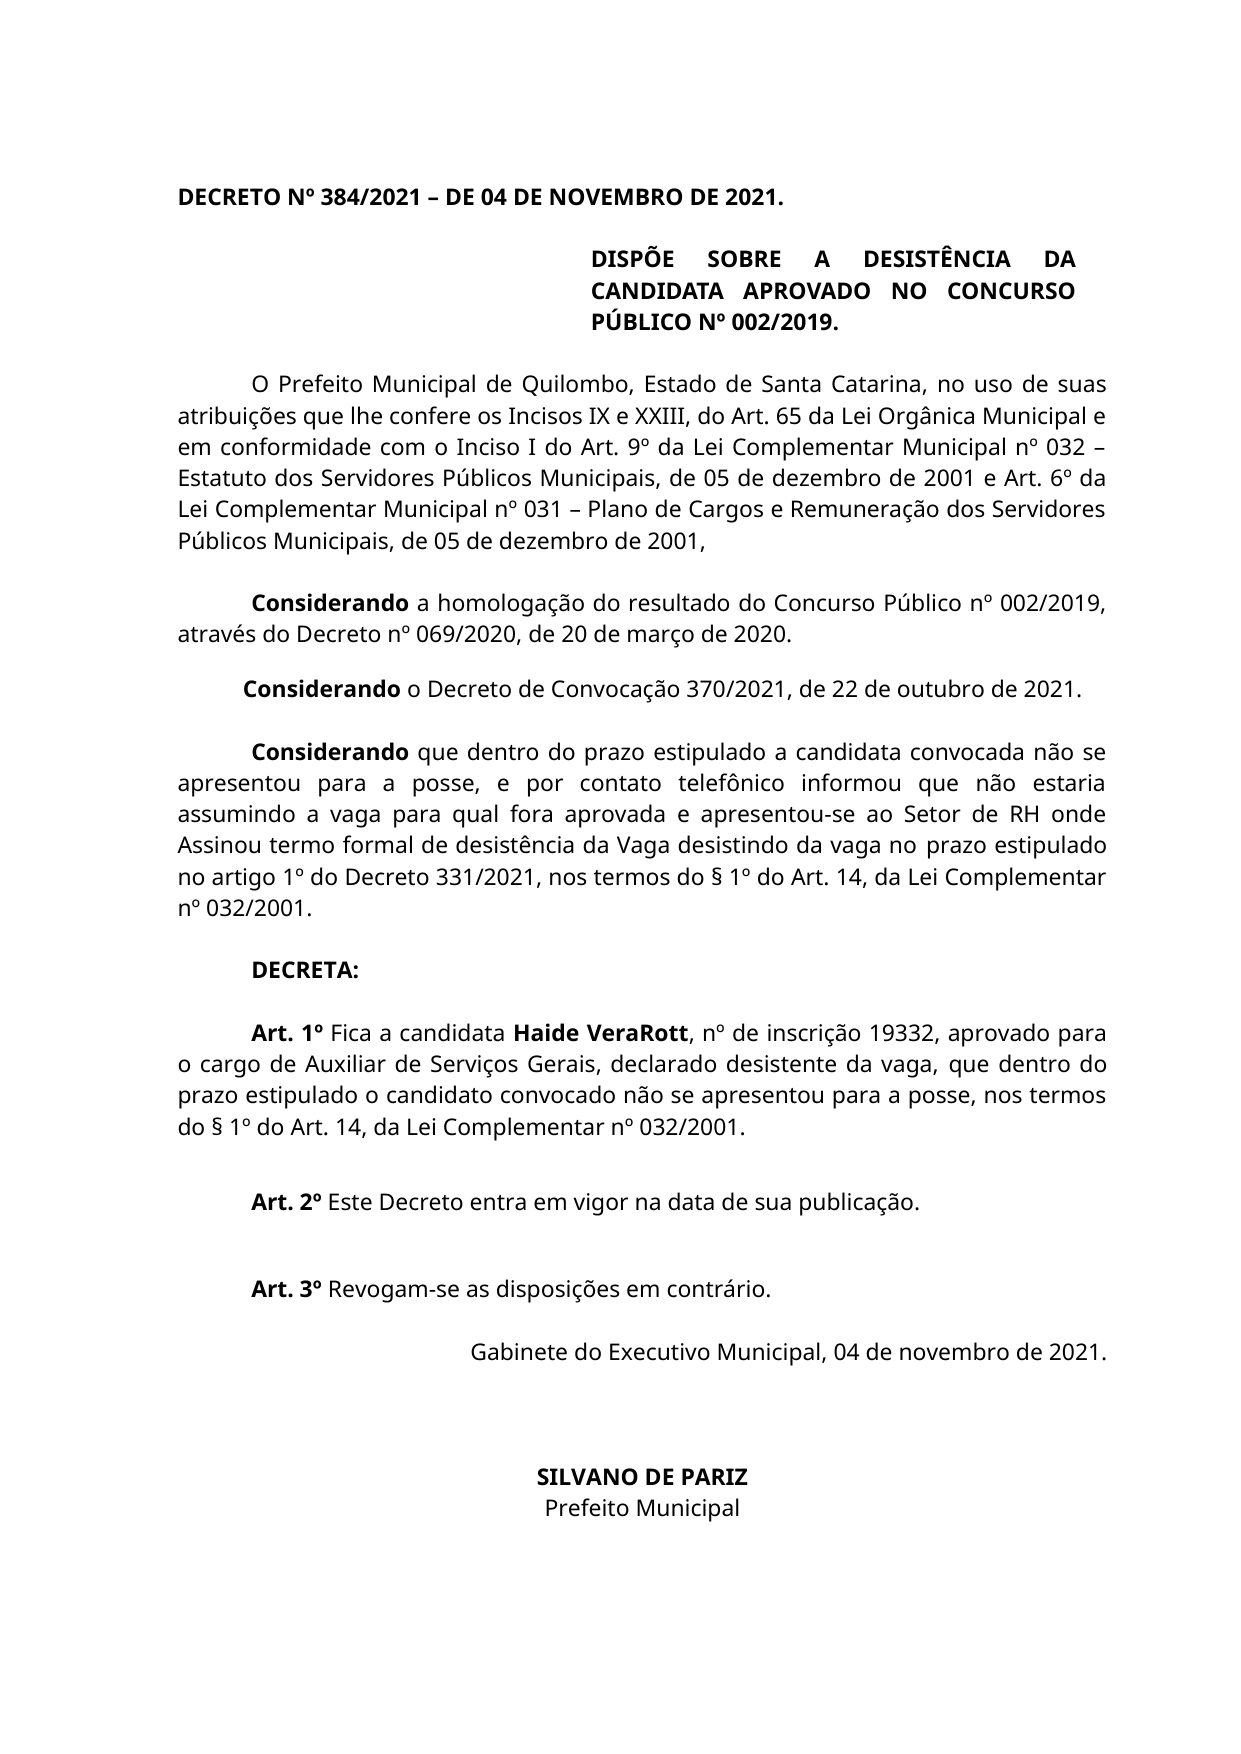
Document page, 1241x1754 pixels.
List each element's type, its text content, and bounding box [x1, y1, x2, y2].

text Considerando o Decreto de Convocação 370/2021, de 22 de outubro de 2021. [177, 673, 1107, 704]
text Prefeito Municipal [177, 1492, 1107, 1523]
text Considerando a homologação do resultado do Concurso Público nº 002/2019, através do Decreto nº 069/2020, de 20 de março de 2020. [177, 587, 1107, 649]
text Gabinete do Executivo Municipal, 04 de novembro de 2021. [177, 1336, 1107, 1367]
text DECRETO Nº 384/2021 – DE 04 DE NOVEMBRO DE 2021. [177, 181, 1107, 212]
text Art. 3º Revogam-se as disposições em contrário. [177, 1273, 1107, 1304]
text SILVANO DE PARIZ [177, 1461, 1107, 1492]
text O Prefeito Municipal de Quilombo, Estado de Santa Catarina, no uso de suas atribuições que lhe confere os Incisos IX e XXIII, do Art. 65 da Lei Orgânica Municipal e em conformidade com o Inciso I do Art. 9º da Lei Complementar Municipal nº 032 – Estatuto dos Servidores Públicos Municipais, de 05 de dezembro de 2001 e Art. 6º da Lei Complementar Municipal nº 031 – Plano de Cargos e Remuneração dos Servidores Públicos Municipais, de 05 de dezembro de 2001, [177, 368, 1107, 556]
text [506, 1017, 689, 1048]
text Considerando que dentro do prazo estipulado a candidata convocada não se apresentou para a posse, e por contato telefônico informou que não estaria assumindo a vaga para qual fora aprovada e apresentou-se ao Setor de RH onde Assinou termo formal de desistência da Vaga desistindo da vaga no prazo estipulado no artigo 1º do Decreto 331/2021, nos termos do § 1º do Art. 14, da Lei Complementar nº 032/2001. [177, 736, 1107, 923]
text Art. 2º Este Decreto entra em vigor na data de sua publicação. [177, 1186, 1107, 1217]
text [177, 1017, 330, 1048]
text DISPÕE SOBRE A DESISTÊNCIA DA CANDIDATA APROVADO NO CONCURSO PÚBLICO Nº 002/2019. [591, 243, 1076, 337]
text Art. 1º Fica a candidata Haide VeraRott, nº de inscrição 19332, aprovado para o cargo de Auxiliar de Serviços Gerais, declarado desistente da vaga, que dentro do prazo estipulado o candidato convocado não se apresentou para a posse, nos termos do § 1º do Art. 14, da Lei Complementar nº 032/2001. [177, 1048, 1107, 1142]
text DECRETA: [177, 954, 1107, 986]
